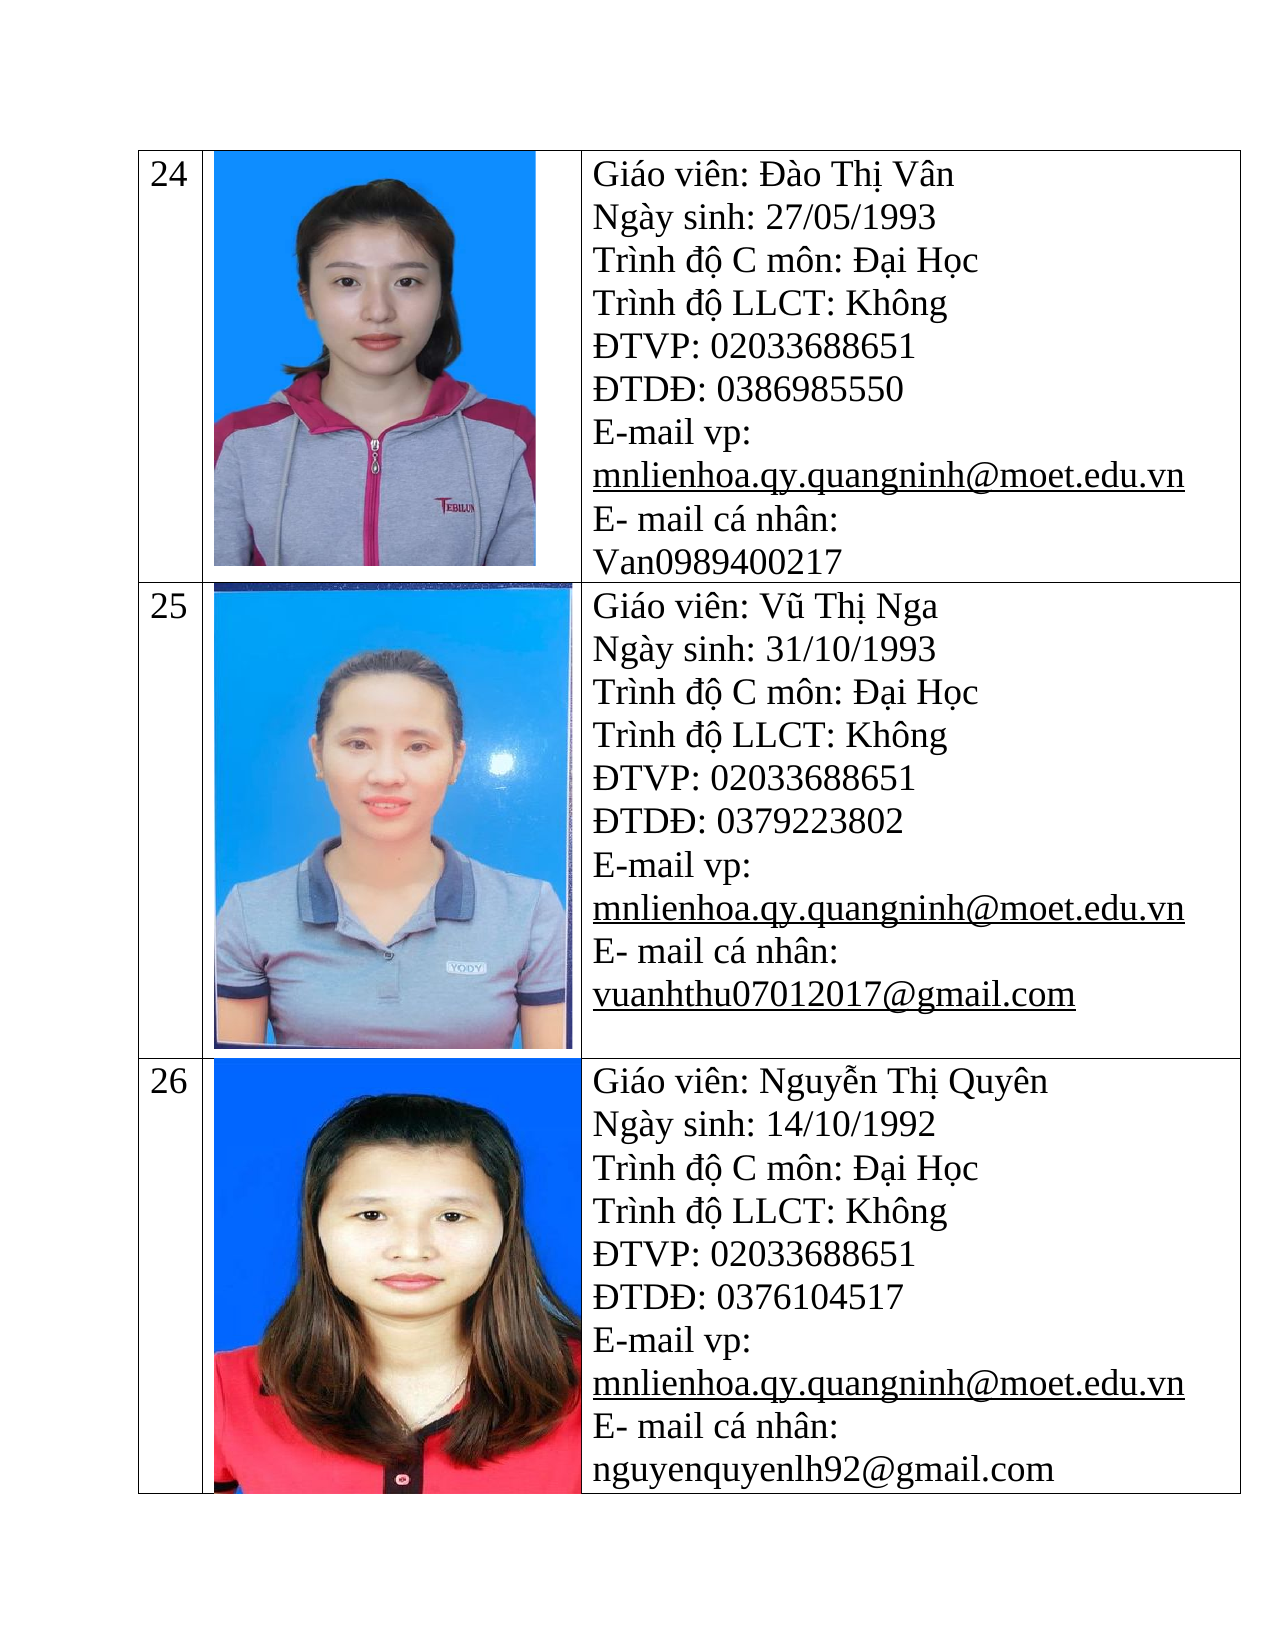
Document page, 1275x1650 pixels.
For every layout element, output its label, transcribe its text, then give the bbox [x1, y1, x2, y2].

picture [214, 151, 536, 566]
table_cell 26 [139, 1059, 202, 1493]
table_cell [203, 1059, 214, 1493]
picture [214, 1058, 582, 1494]
table_cell Giáo viên: Nguyễn Thị Quyên Ngày sinh: 14/10/1992 Trình độ C môn: Đại Học Trình độ LLCT: Không ĐTVP: 02033688651 ĐTDĐ: 0376104517 E-mail vp: mnlienhoa.qy.quangninh@moet.edu.vn E- mail cá nhân: nguyenquyenlh92@gmail.com [582, 1059, 1240, 1493]
picture [214, 583, 573, 1049]
table_cell [203, 151, 581, 582]
table_cell Giáo viên: Vũ Thị Nga Ngày sinh: 31/10/1993 Trình độ C môn: Đại Học Trình độ LLCT: Không ĐTVP: 02033688651 ĐTDĐ: 0379223802 E-mail vp: mnlienhoa.qy.quangninh@moet.edu.vn E- mail cá nhân: vuanhthu07012017@gmail.com [582, 583, 1240, 1058]
table_cell 24 [139, 151, 202, 582]
table_cell Giáo viên: Đào Thị Vân Ngày sinh: 27/05/1993 Trình độ C môn: Đại Học Trình độ LLCT: Không ĐTVP: 02033688651 ĐTDĐ: 0386985550 E-mail vp: mnlienhoa.qy.quangninh@moet.edu.vn E- mail cá nhân: Van0989400217 [582, 151, 1240, 582]
table_cell 25 [139, 583, 202, 1058]
table_cell [203, 583, 581, 1058]
